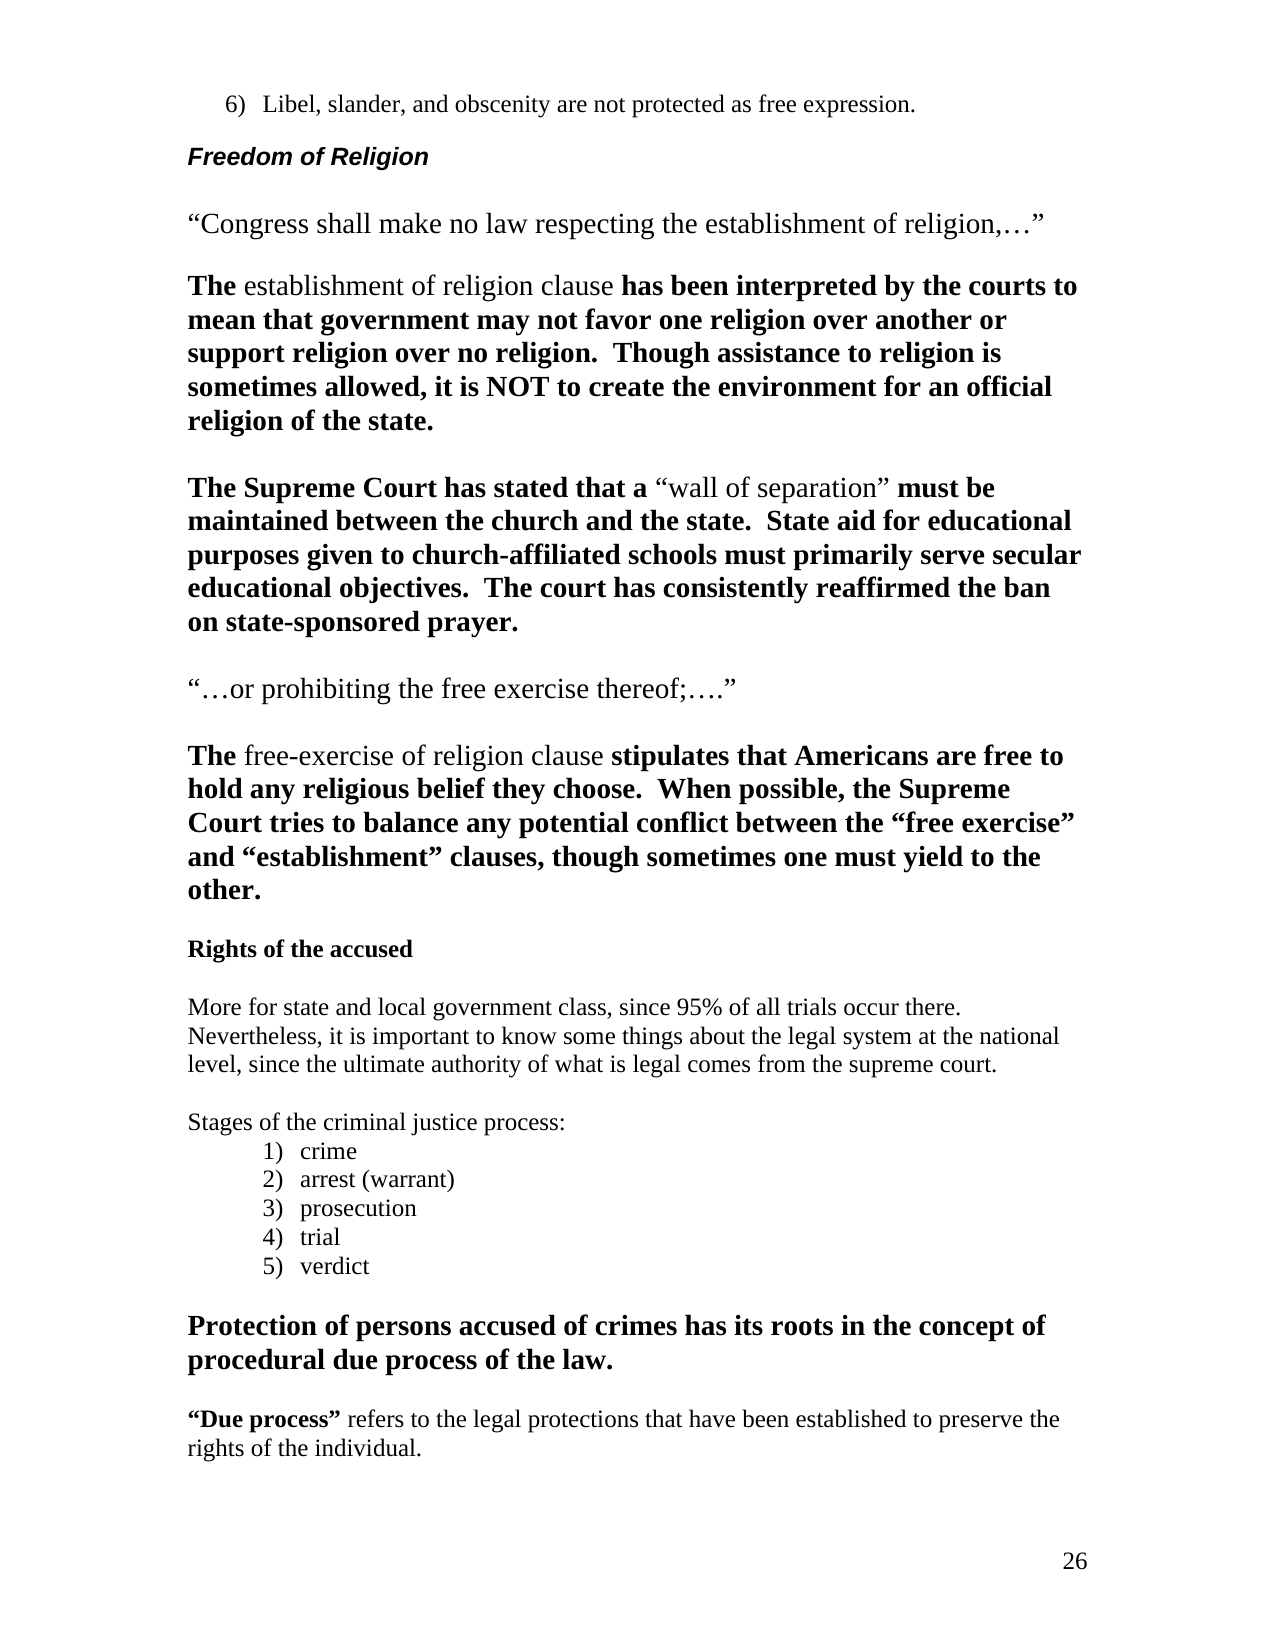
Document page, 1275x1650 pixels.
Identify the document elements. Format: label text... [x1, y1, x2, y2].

list trial [262, 1222, 1087, 1251]
subtitle Rights of the accused [187, 934, 1087, 963]
text Protection of persons accused of crimes has its roots in the concept of procedural due process of the law. [187, 1308, 1087, 1375]
text More for state and local government class, since 95% of all trials occur there. Nevertheless, it is important to know some things about the legal system at the national level, since the ultimate authority of what is legal comes from the supreme court. [187, 992, 1087, 1078]
list crime [262, 1136, 1087, 1164]
list prosecution [262, 1193, 1087, 1222]
text “Due process” refers to the legal protections that have been established to preserve the rights of the individual. [187, 1404, 1087, 1462]
list Libel, slander, and obscenity are not protected as free expression. [225, 89, 1087, 117]
text The Supreme Court has stated that a “wall of separation” must be maintained between the church and the state. State aid for educational purposes given to church-affiliated schools must primarily serve secular educational objectives. The court has consistently reaffirmed the ban on state-sponsored prayer. [187, 470, 1087, 637]
subtitle Freedom of Religion [187, 142, 1087, 171]
text “Congress shall make no law respecting the establishment of religion,…” [187, 206, 1087, 240]
list verdict [262, 1251, 1087, 1279]
list arrest (warrant) [262, 1164, 1087, 1193]
text “…or prohibiting the free exercise thereof;….” [187, 671, 1087, 704]
text The establishment of religion clause has been interpreted by the courts to mean that government may not favor one religion over another or support religion over no religion. Though assistance to religion is sometimes allowed, it is NOT to create the environment for an official religion of the state. [187, 268, 1087, 436]
text The free-exercise of religion clause stipulates that Americans are free to hold any religious belief they choose. When possible, the Supreme Court tries to balance any potential conflict between the “free exercise” and “establishment” clauses, though sometimes one must yield to the other. [187, 738, 1087, 906]
text Stages of the criminal justice process: [187, 1107, 1087, 1136]
